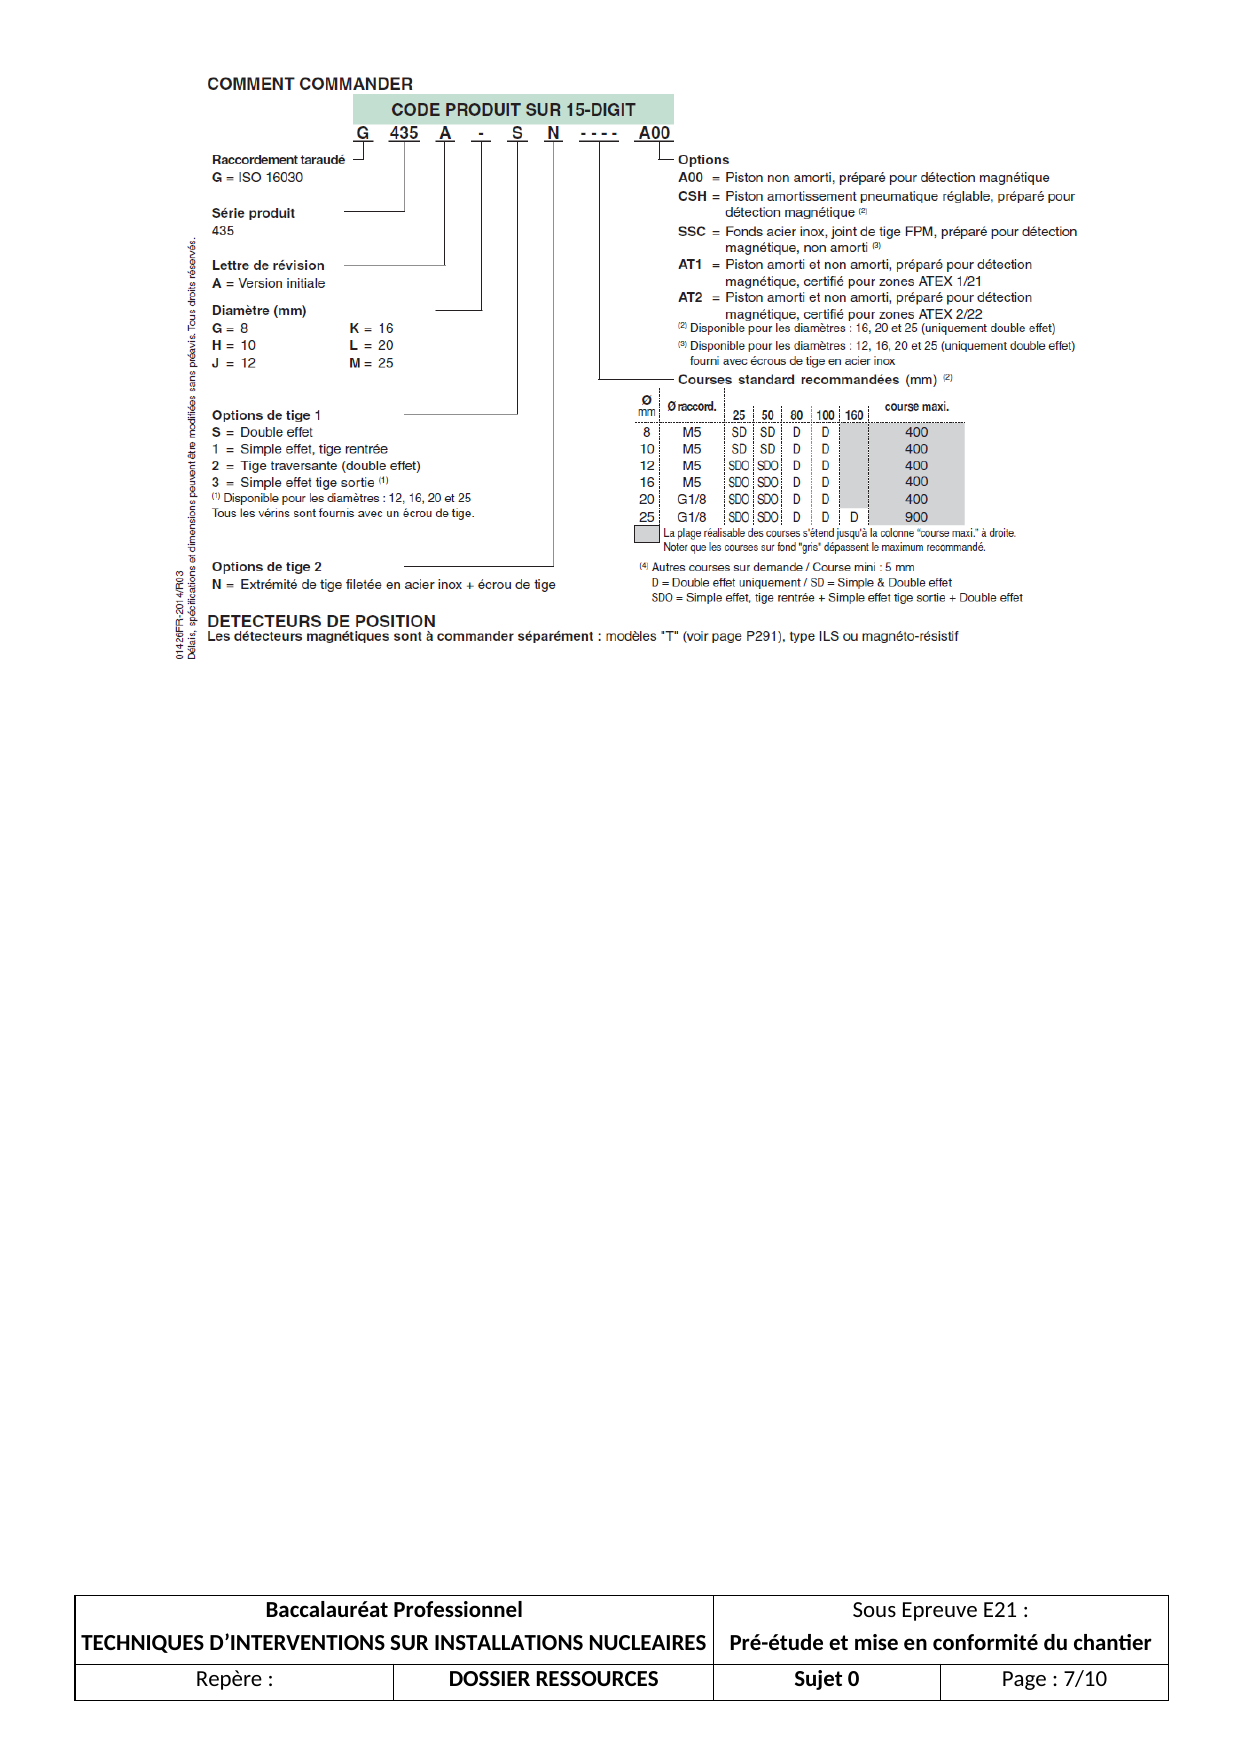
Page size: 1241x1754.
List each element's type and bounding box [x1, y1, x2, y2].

picture [142, 75, 1142, 659]
